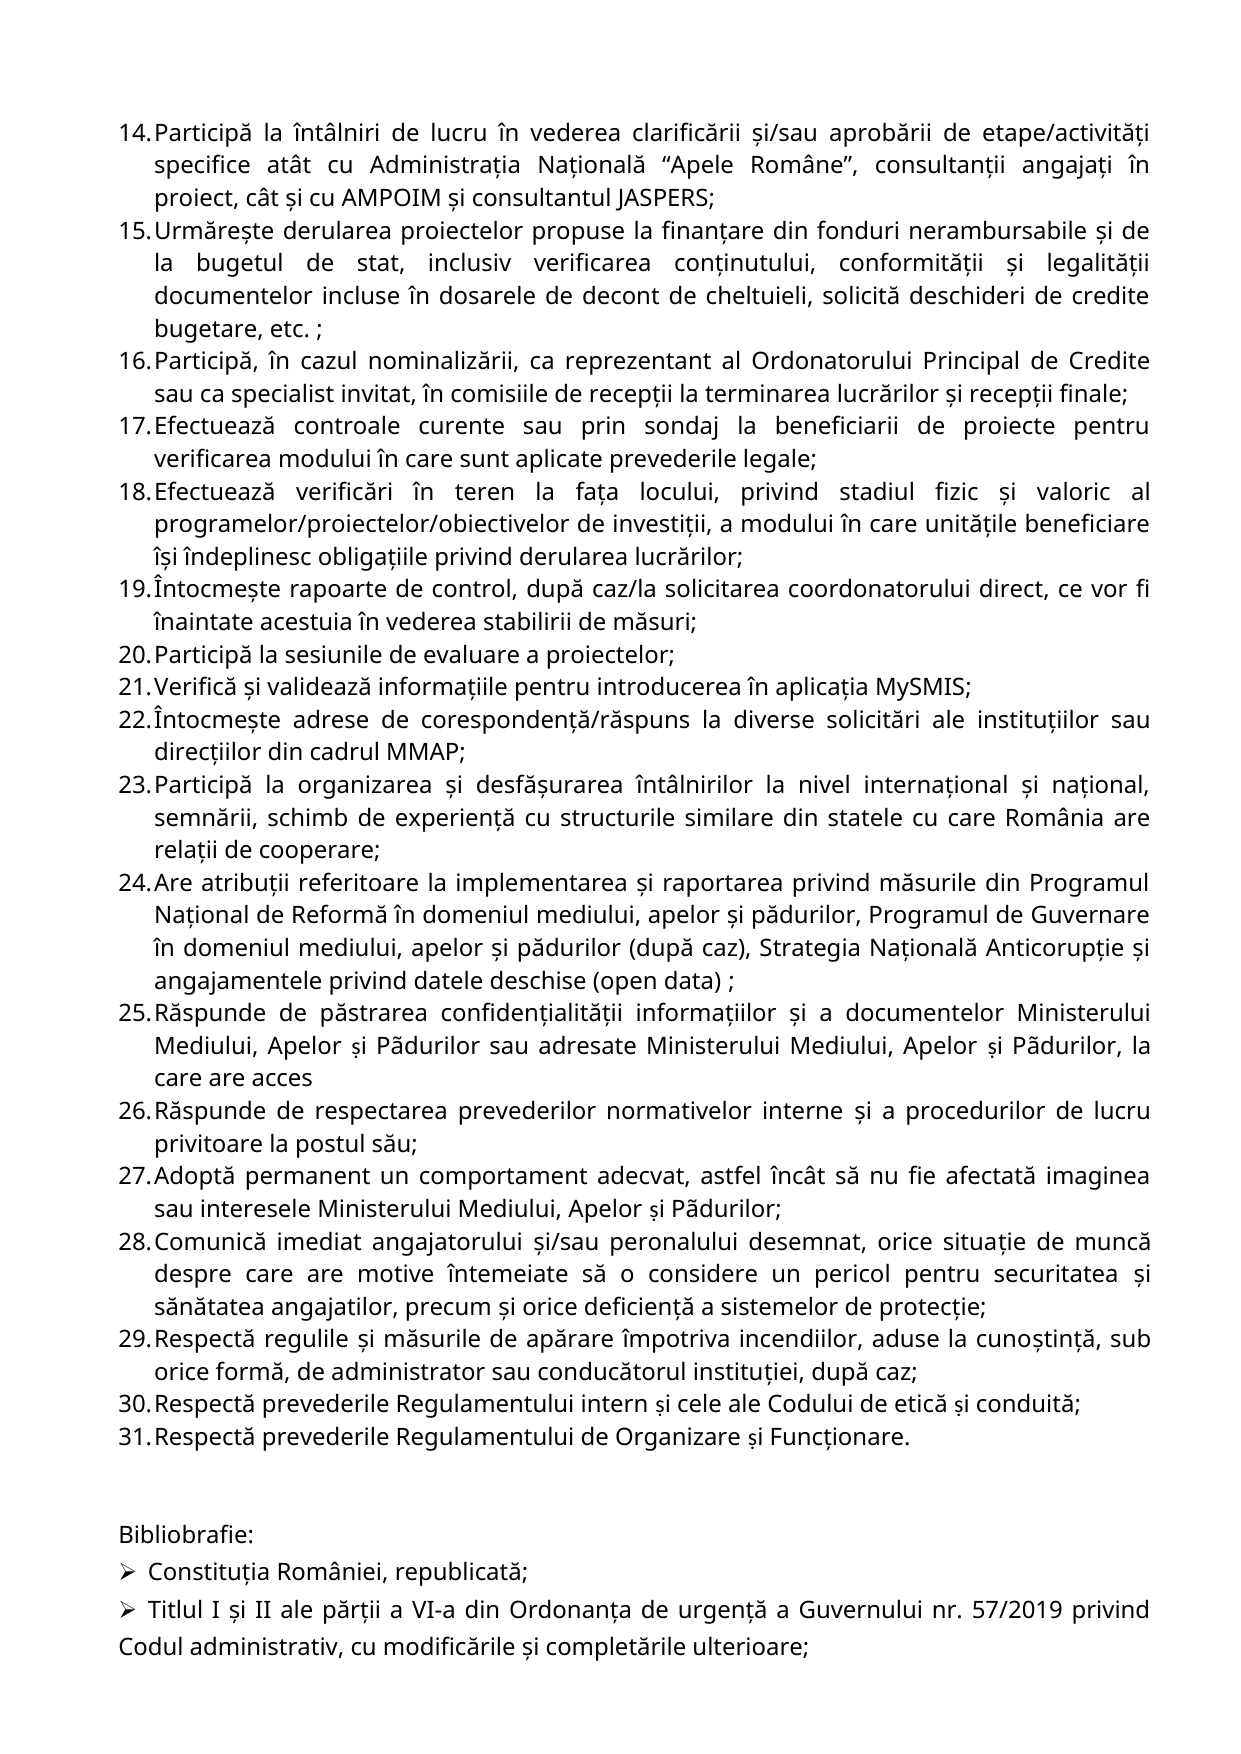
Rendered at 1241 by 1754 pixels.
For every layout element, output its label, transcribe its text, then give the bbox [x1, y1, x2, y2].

list Întocmește adrese de corespondență/răspuns la diverse solicitări ale instituțiilor sau direcțiilor din cadrul MMAP; [118, 703, 1152, 768]
list Comunică imediat angajatorului şi/sau peronalului desemnat, orice situaţie de muncă despre care are motive întemeiate să o considere un pericol pentru securitatea şi sănătatea angajatilor, precum şi orice deficienţă a sistemelor de protecţie; [118, 1224, 1152, 1322]
list Verifică și validează informațiile pentru introducerea în aplicația MySMIS; [118, 670, 1152, 703]
list Întocmește rapoarte de control, după caz/la solicitarea coordonatorului direct, ce vor fi înaintate acestuia în vederea stabilirii de măsuri; [118, 572, 1152, 637]
list Participă la întâlniri de lucru în vederea clarificării și/sau aprobării de etape/activități specifice atât cu Administrația Națională “Apele Române”, consultanții angajați în proiect, cât și cu AMPOIM și consultantul JASPERS; [118, 116, 1152, 213]
list Participă la sesiunile de evaluare a proiectelor; [118, 637, 1152, 670]
list Titlul I și II ale părții a VI-a din Ordonanța de urgență a Guvernului nr. 57/2019 privind Codul administrativ, cu modificările și completările ulterioare; [118, 1592, 1152, 1662]
list Răspunde de păstrarea confidenţialităţii informaţiilor şi a documentelor Ministerului Mediului, Apelor ṣi Pãdurilor sau adresate Ministerului Mediului, Apelor ṣi Pãdurilor, la care are acces [118, 996, 1152, 1094]
list Participă la organizarea și desfășurarea întâlnirilor la nivel internațional și național, semnării, schimb de experiență cu structurile similare din statele cu care România are relații de cooperare; [118, 768, 1152, 866]
list Participă, în cazul nominalizării, ca reprezentant al Ordonatorului Principal de Credite sau ca specialist invitat, în comisiile de recepții la terminarea lucrărilor și recepții finale; [118, 344, 1152, 409]
list Constituția României, republicată; [118, 1555, 1152, 1588]
list Efectuează verificări în teren la fața locului, privind stadiul fizic și valoric al programelor/proiectelor/obiectivelor de investiții, a modului în care unitățile beneficiare își îndeplinesc obligațiile privind derularea lucrărilor; [118, 474, 1152, 572]
text Bibliobrafie: [118, 1518, 1152, 1550]
list Respectă prevederile Regulamentului de Organizare ṣi Funcţionare. [118, 1420, 1152, 1452]
list Are atribuții referitoare la implementarea și raportarea privind măsurile din Programul Național de Reformă în domeniul mediului, apelor și pădurilor, Programul de Guvernare în domeniul mediului, apelor și pădurilor (după caz), Strategia Națională Anticorupție și angajamentele privind datele deschise (open data) ; [118, 866, 1152, 996]
list Efectuează controale curente sau prin sondaj la beneficiarii de proiecte pentru verificarea modului în care sunt aplicate prevederile legale; [118, 409, 1152, 474]
list Adoptă permanent un comportament adecvat, astfel încât să nu fie afectată imaginea sau interesele Ministerului Mediului, Apelor ṣi Pãdurilor; [118, 1159, 1152, 1224]
list Răspunde de respectarea prevederilor normativelor interne şi a procedurilor de lucru privitoare la postul său; [118, 1094, 1152, 1159]
list Urmărește derularea proiectelor propuse la finanțare din fonduri nerambursabile și de la bugetul de stat, inclusiv verificarea conținutului, conformității și legalității documentelor incluse în dosarele de decont de cheltuieli, solicită deschideri de credite bugetare, etc. ; [118, 213, 1152, 344]
list Respectă regulile şi măsurile de apărare împotriva incendiilor, aduse la cunoştinţă, sub orice formă, de administrator sau conducătorul instituţiei, după caz; [118, 1322, 1152, 1387]
list Respectă prevederile Regulamentului intern ṣi cele ale Codului de etică ṣi conduită; [118, 1387, 1152, 1420]
